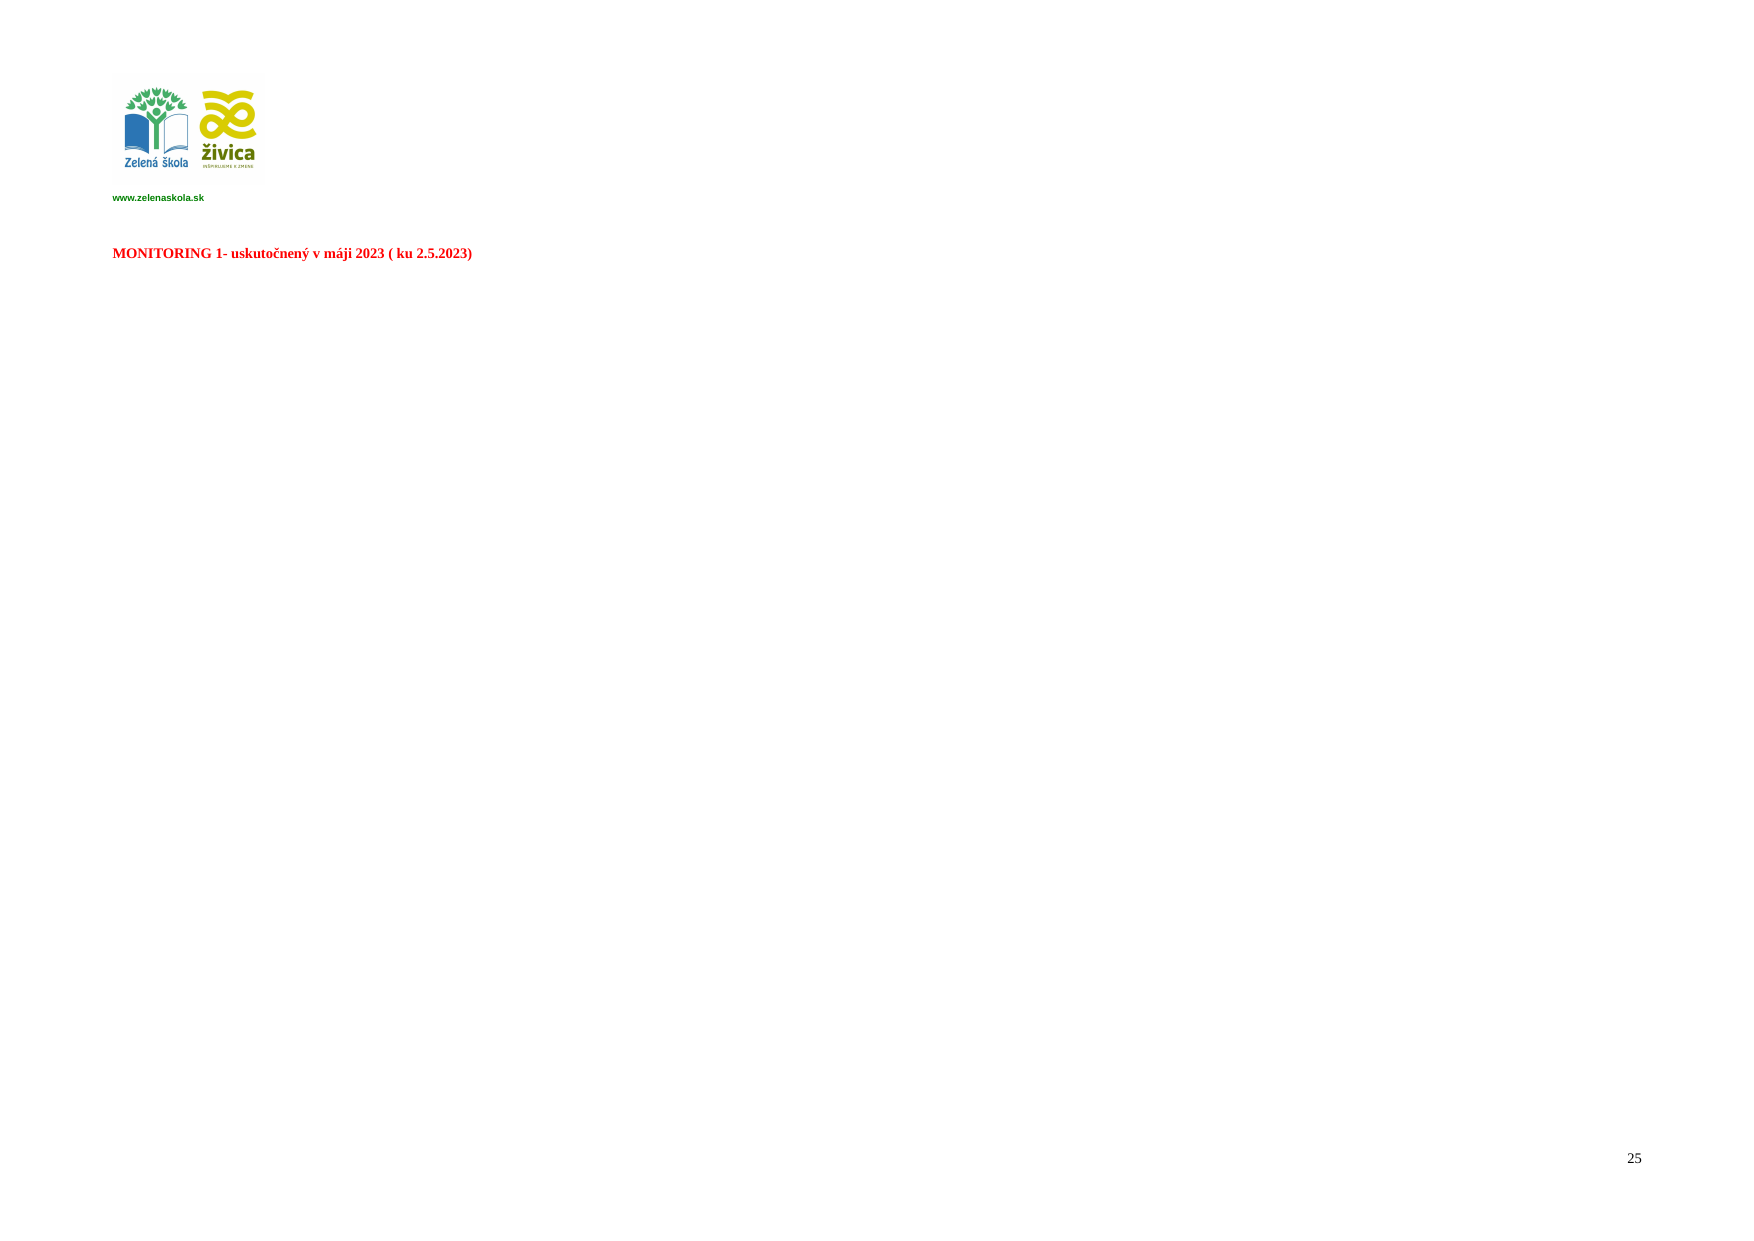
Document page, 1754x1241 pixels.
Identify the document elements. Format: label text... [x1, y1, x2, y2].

picture [112, 73, 265, 185]
text MONITORING 1- uskutočnený v máji 2023 ( ku 2.5.2023) [112, 232, 1641, 261]
